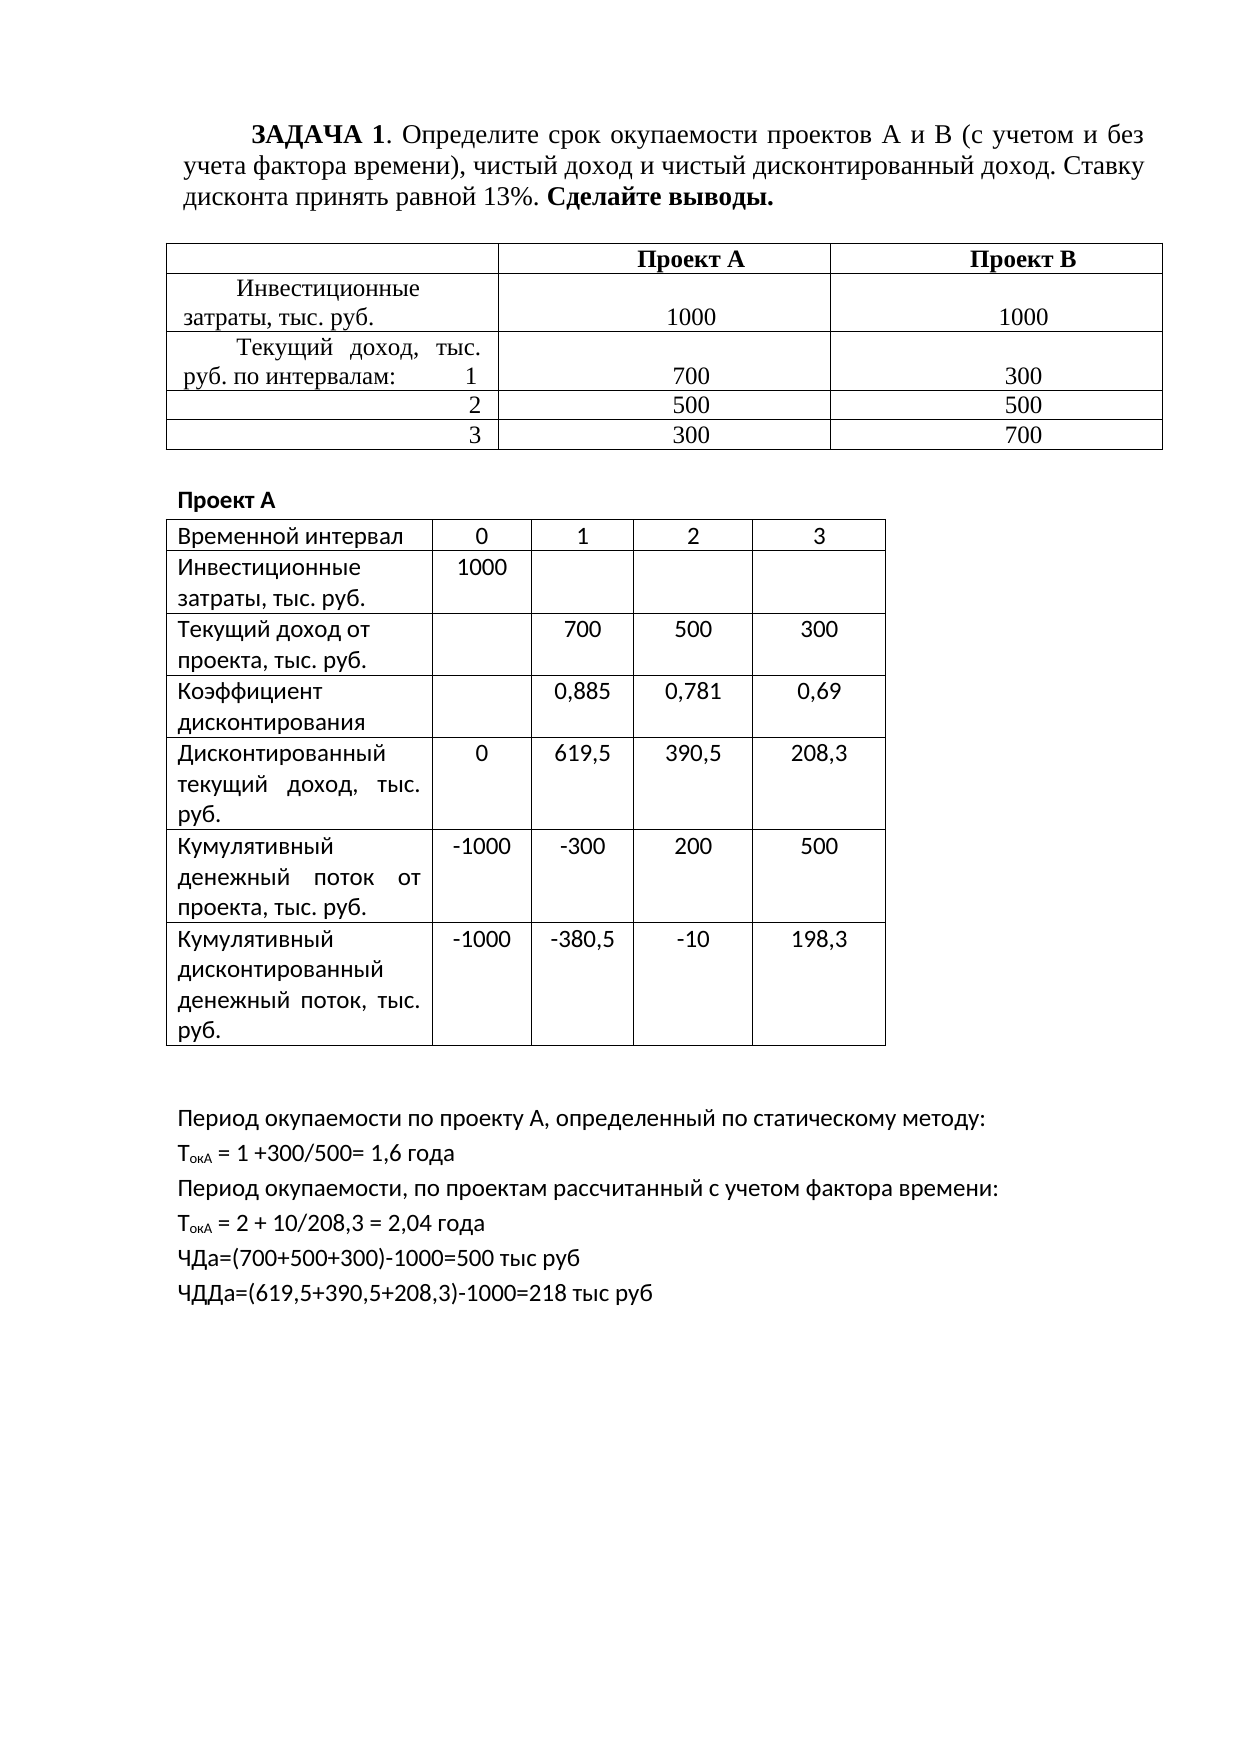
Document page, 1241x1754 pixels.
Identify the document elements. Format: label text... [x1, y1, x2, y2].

table_cell 300 [831, 332, 1162, 389]
table_cell 500 [753, 830, 885, 922]
table_cell 0,781 [634, 676, 752, 737]
text Проект А [177, 484, 1152, 514]
table_cell -300 [532, 830, 633, 922]
table_cell -380,5 [532, 923, 633, 1045]
table_header Проект В [831, 244, 1162, 272]
text ЗАДАЧА 1. Определите срок окупаемости проектов А и В (с учетом и без учета фактора времени), чистый доход и чистый дисконтированный доход. Ставку дисконта принять равной 13%. Сделайте выводы. [183, 118, 1146, 212]
table_header Временной интервал [167, 520, 432, 550]
table_cell Инвестиционные затраты, тыс. руб. [167, 551, 432, 612]
table_cell 198,3 [753, 923, 885, 1045]
table_cell -10 [634, 923, 752, 1045]
table_cell [634, 551, 752, 612]
table_cell 500 [499, 391, 830, 419]
text ЧДДа=(619,5+390,5+208,3)-1000=218 тыс руб [177, 1277, 1152, 1307]
table_cell 700 [499, 332, 830, 389]
text ТокА = 2 + 10/208,3 = 2,04 года [177, 1207, 1152, 1237]
table_cell Дисконтированный текущий доход, тыс. руб. [167, 738, 432, 829]
table_cell -1000 [433, 830, 531, 922]
table_cell 1000 [433, 551, 531, 612]
text Период окупаемости по проекту А, определенный по статическому методу: [177, 1102, 1152, 1132]
table_cell Текущий доход, тыс. руб. по интервалам: 1 [167, 332, 498, 389]
table_cell 390,5 [634, 738, 752, 829]
table_cell Инвестиционные затраты, тыс. руб. [167, 274, 498, 331]
table_cell 0,885 [532, 676, 633, 737]
table_header 2 [634, 520, 752, 550]
table_header 0 [433, 520, 531, 550]
table_cell Коэффициент дисконтирования [167, 676, 432, 737]
table_header 3 [753, 520, 885, 550]
table_cell 0 [433, 738, 531, 829]
table_cell 300 [499, 420, 830, 449]
table_cell -1000 [433, 923, 531, 1045]
table_cell 0,69 [753, 676, 885, 737]
table_cell [433, 676, 531, 737]
table_cell 1000 [499, 274, 830, 331]
table_cell 1000 [831, 274, 1162, 331]
table_cell 200 [634, 830, 752, 922]
table_cell 700 [831, 420, 1162, 449]
table_cell 500 [831, 391, 1162, 419]
table_cell [532, 551, 633, 612]
table_cell Текущий доход от проекта, тыс. руб. [167, 614, 432, 674]
table_header 1 [532, 520, 633, 550]
text ТокА = 1 +300/500= 1,6 года [177, 1137, 1152, 1167]
table_cell 208,3 [753, 738, 885, 829]
table_cell [753, 551, 885, 612]
text ЧДа=(700+500+300)-1000=500 тыс руб [177, 1242, 1152, 1272]
table_header Проект А [499, 244, 830, 272]
table_cell Кумулятивный денежный поток от проекта, тыс. руб. [167, 830, 432, 922]
table_cell 700 [532, 614, 633, 674]
table_cell 2 [167, 391, 498, 419]
table_cell 3 [167, 420, 498, 449]
table_cell [433, 614, 531, 674]
table_header [167, 244, 498, 272]
table_cell 300 [753, 614, 885, 674]
table_cell 500 [634, 614, 752, 674]
text Период окупаемости, по проектам рассчитанный с учетом фактора времени: [177, 1172, 1152, 1202]
table_cell Кумулятивный дисконтированный денежный поток, тыс. руб. [167, 923, 432, 1045]
table_cell 619,5 [532, 738, 633, 829]
